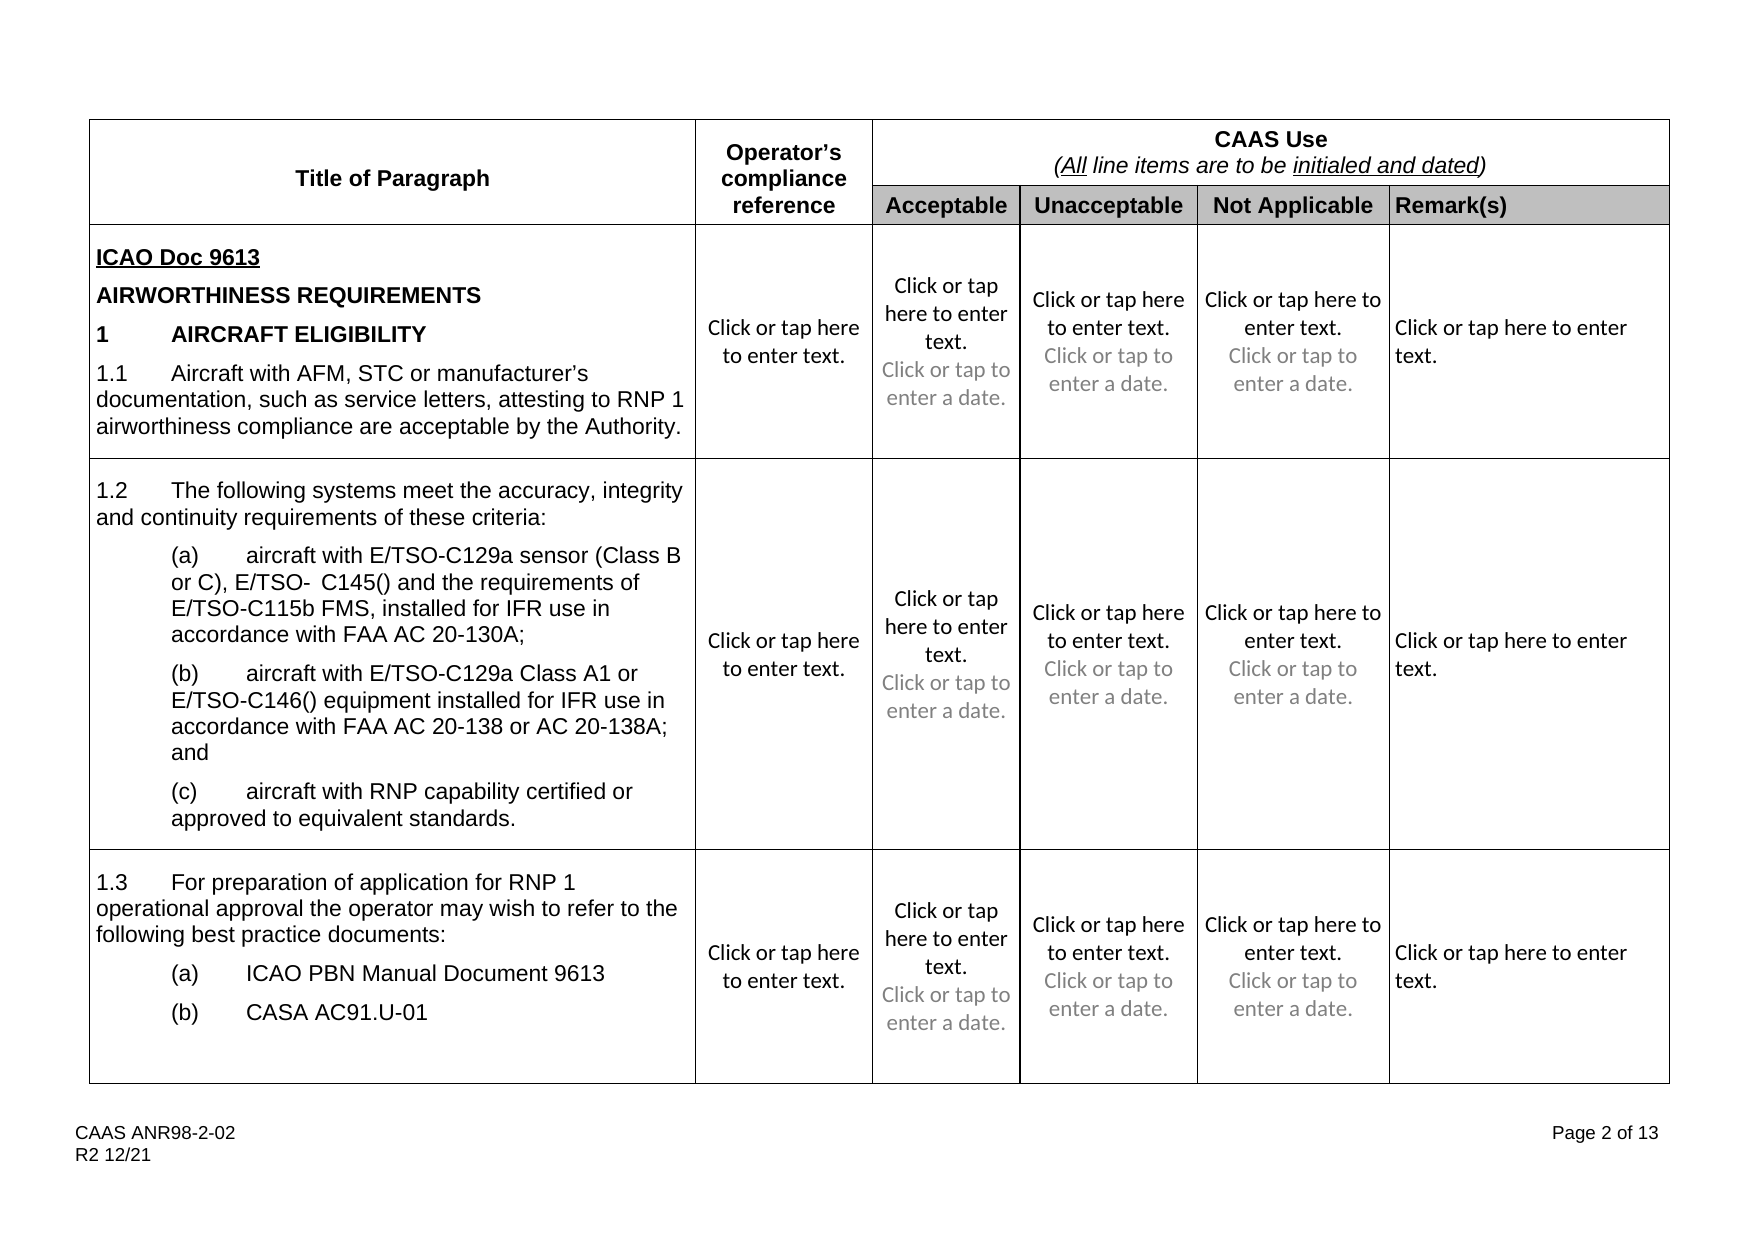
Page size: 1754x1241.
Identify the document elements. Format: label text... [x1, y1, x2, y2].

table_cell [873, 459, 1019, 849]
table_cell [1021, 850, 1197, 1083]
table_cell [1198, 459, 1389, 849]
table_cell [1021, 459, 1197, 849]
table_cell ICAO Doc 9613 AIRWORTHINESS REQUIREMENTS 1 AIRCRAFT ELIGIBILITY 1.1 Aircraft with AFM, STC or manufacturer’s documentation, such as service letters, attesting to RNP 1 airworthiness compliance are acceptable by the Authority. [90, 225, 695, 458]
table_cell [1198, 225, 1389, 458]
table_cell Unacceptable [1021, 186, 1197, 224]
table_cell [696, 225, 872, 458]
table_cell [873, 850, 1019, 1083]
table_cell [1198, 850, 1389, 1083]
table_cell Remark(s) [1390, 186, 1669, 224]
table_cell 1.3 For preparation of application for RNP 1 operational approval the operator may wish to refer to the following best practice documents: (a) ICAO PBN Manual Document 9613 (b) CASA AC91.U-01 [90, 850, 695, 1083]
table_header Operator’s compliance reference [696, 120, 872, 224]
table_cell [873, 225, 1019, 458]
table_header CAAS Use (All line items are to be initialed and dated) [873, 120, 1669, 185]
table_cell [1021, 225, 1197, 458]
table_cell Acceptable [873, 186, 1019, 224]
table_header Title of Paragraph [90, 120, 695, 224]
table_cell 1.2 The following systems meet the accuracy, integrity and continuity requirements of these criteria: (a) aircraft with E/TSO-C129a sensor (Class B or C), E/TSO- C145() and the requirements of E/TSO-C115b FMS, installed for IFR use in accordance with FAA AC 20-130A; (b) aircraft with E/TSO-C129a Class A1 or E/TSO-C146() equipment installed for IFR use in accordance with FAA AC 20-138 or AC 20-138A; and (c) aircraft with RNP capability certified or approved to equivalent standards. [90, 459, 695, 849]
table_cell Not Applicable [1198, 186, 1389, 224]
table_cell [696, 850, 872, 1083]
table_cell [696, 459, 872, 849]
